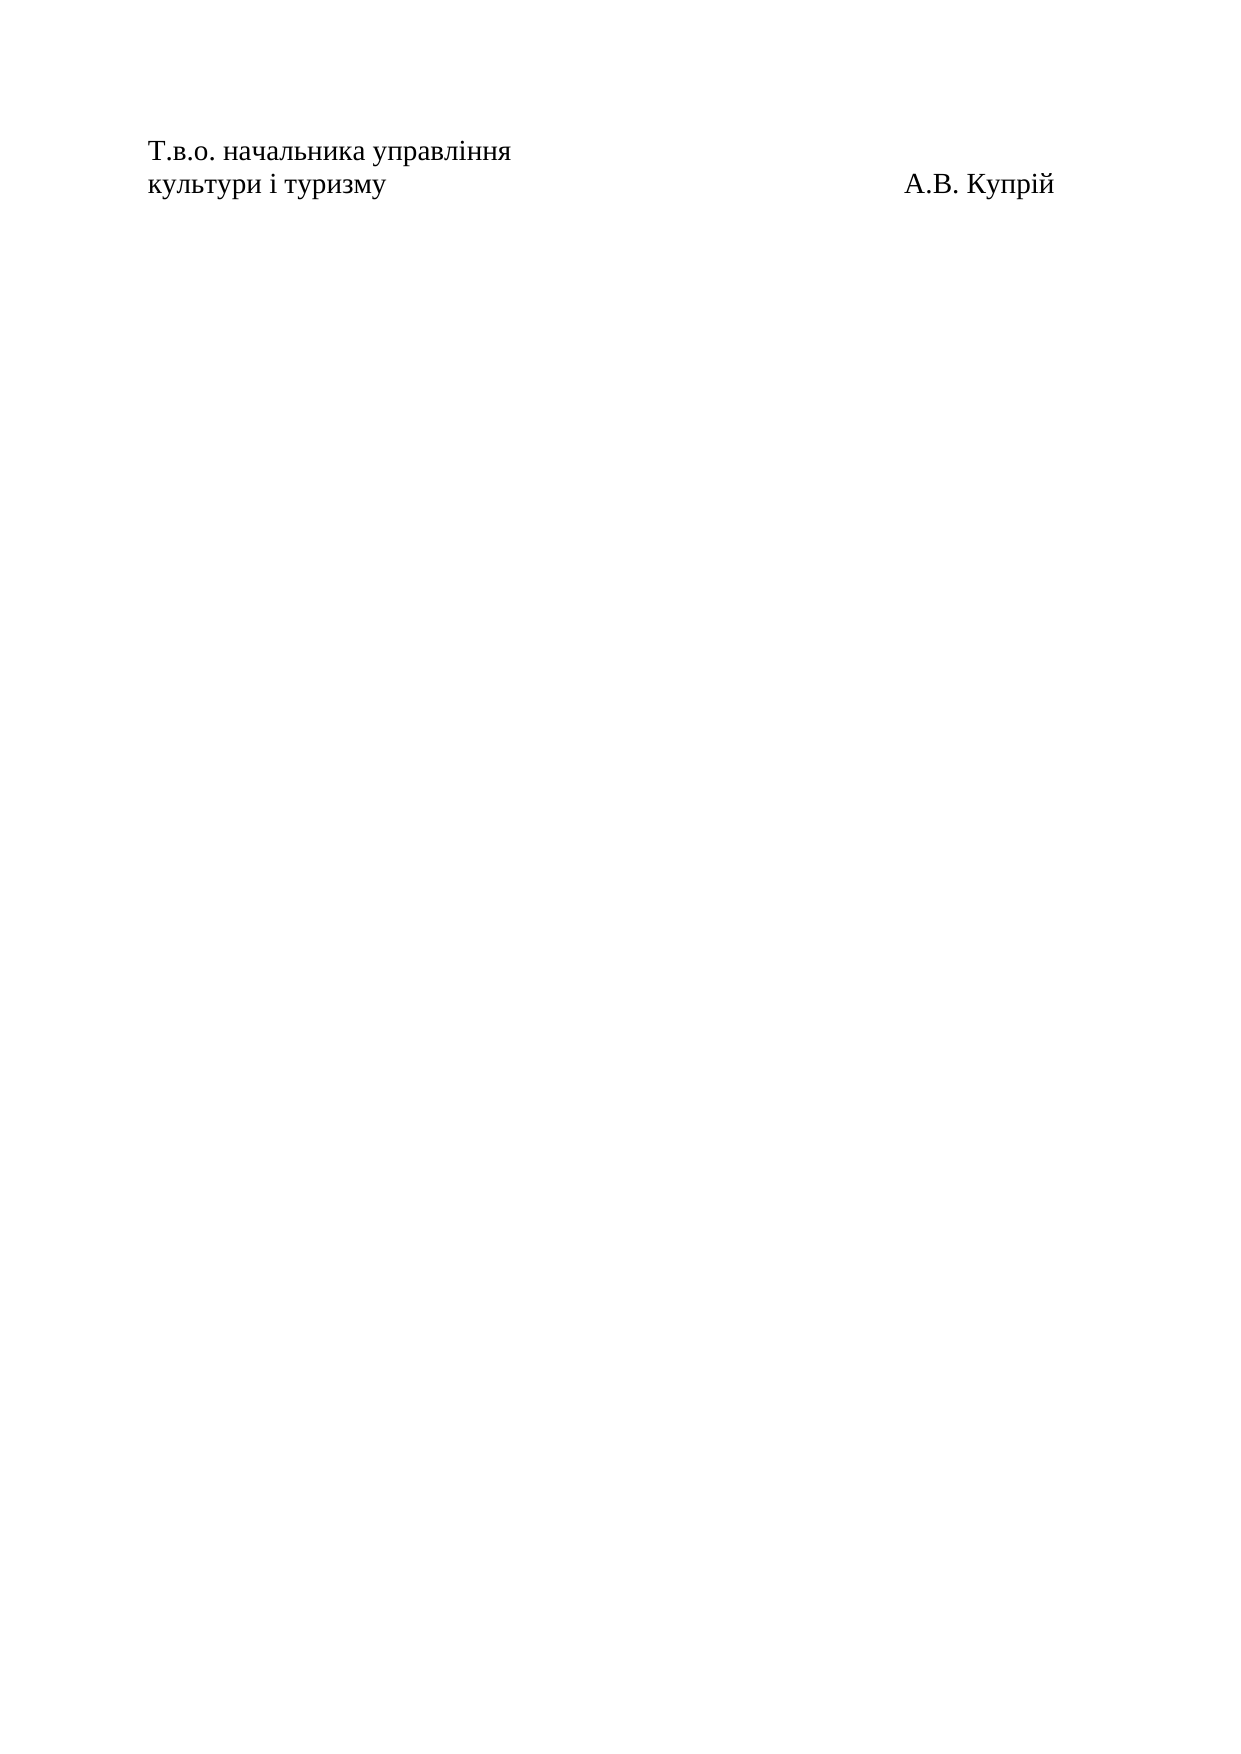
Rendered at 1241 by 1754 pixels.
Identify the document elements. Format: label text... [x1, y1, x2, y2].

text Т.в.о. начальника управління [148, 133, 1152, 166]
text культури і туризму А.В. Купрій [148, 166, 1152, 200]
